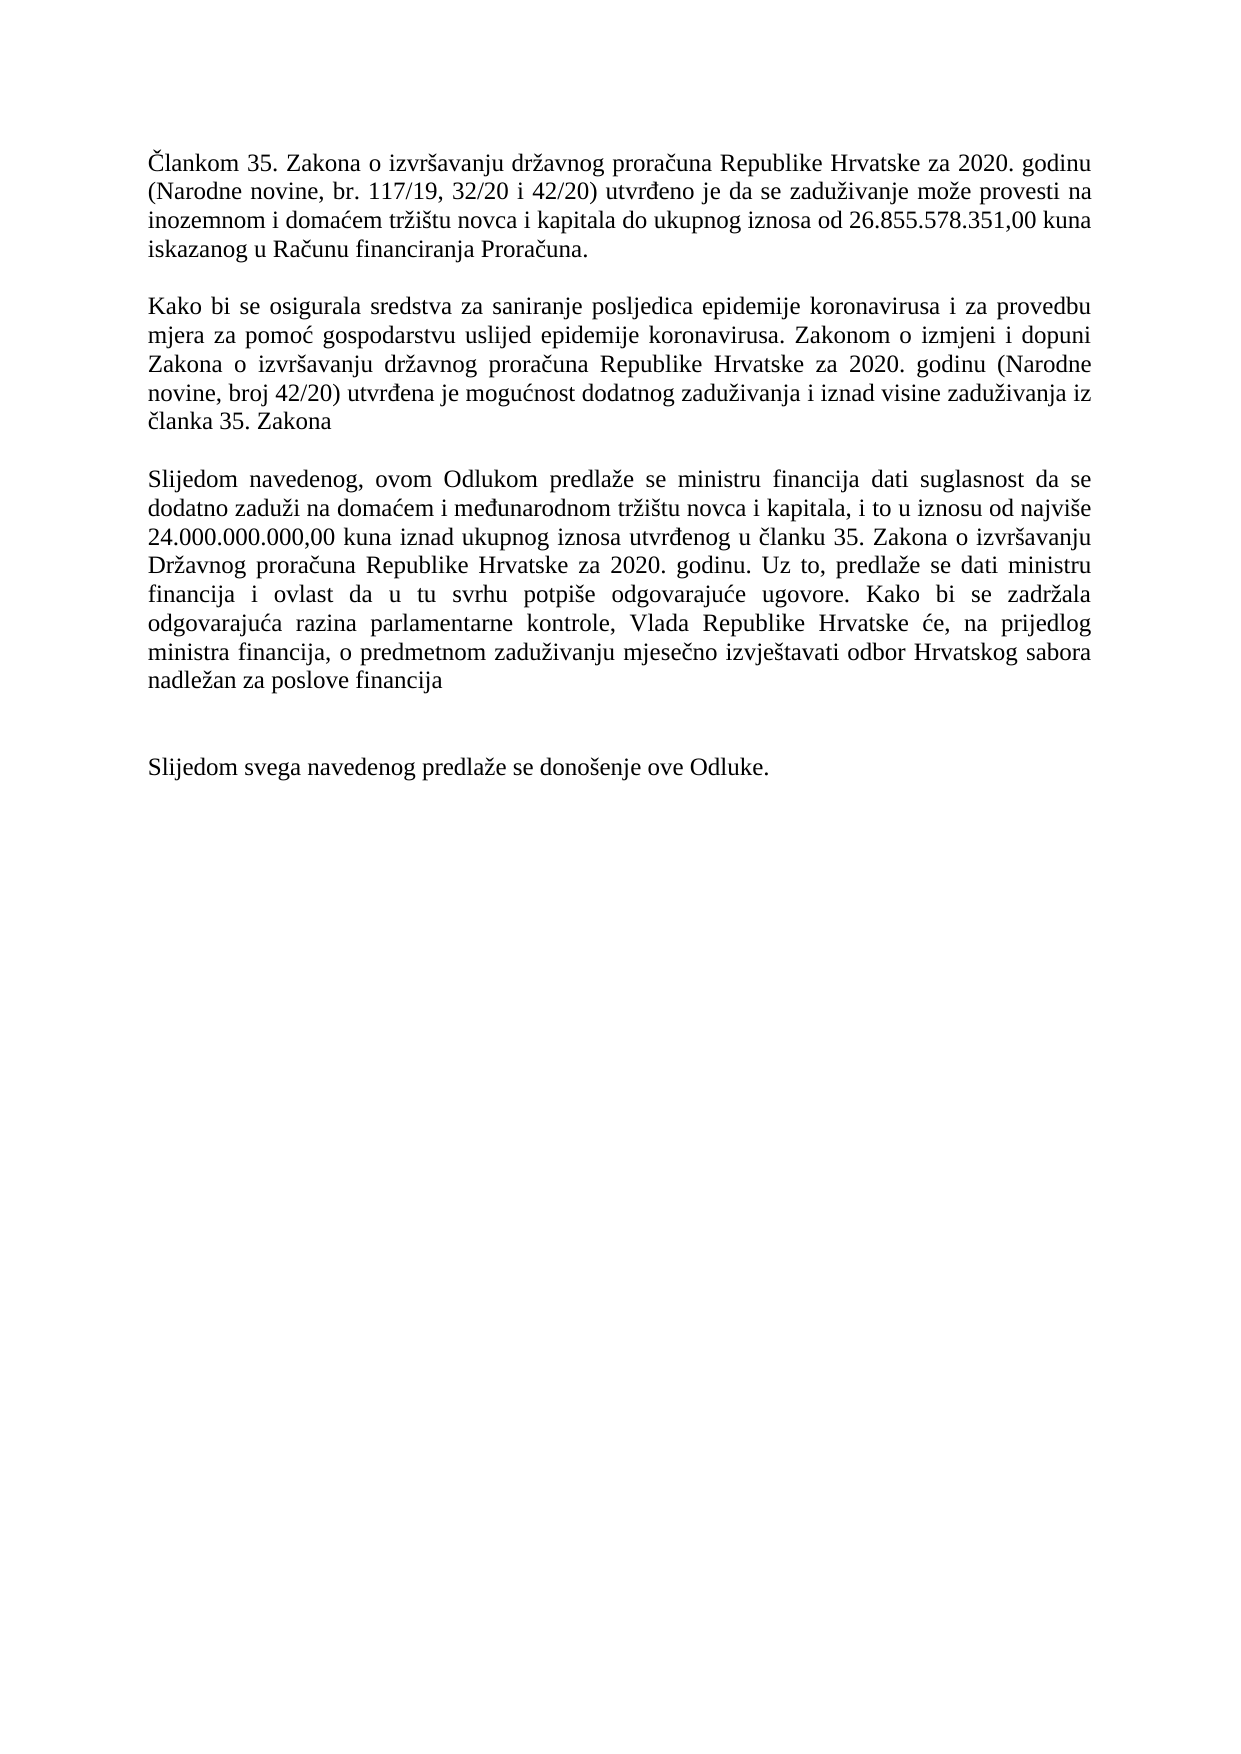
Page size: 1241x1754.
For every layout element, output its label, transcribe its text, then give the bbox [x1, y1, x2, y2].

text Slijedom svega navedenog predlaže se donošenje ove Odluke. [148, 752, 1092, 781]
text Slijedom navedenog, ovom Odlukom predlaže se ministru financija dati suglasnost da se dodatno zaduži na domaćem i međunarodnom tržištu novca i kapitala, i to u iznosu od najviše 24.000.000.000,00 kuna iznad ukupnog iznosa utvrđenog u članku 35. Zakona o izvršavanju Državnog proračuna Republike Hrvatske za 2020. godinu. Uz to, predlaže se dati ministru financija i ovlast da u tu svrhu potpiše odgovarajuće ugovore. Kako bi se zadržala odgovarajuća razina parlamentarne kontrole, Vlada Republike Hrvatske će, na prijedlog ministra financija, o predmetnom zaduživanju mjesečno izvještavati odbor Hrvatskog sabora nadležan za poslove financija [148, 464, 1092, 694]
text Kako bi se osigurala sredstva za saniranje posljedica epidemije koronavirusa i za provedbu mjera za pomoć gospodarstvu uslijed epidemije koronavirusa. Zakonom o izmjeni i dopuni Zakona o izvršavanju državnog proračuna Republike Hrvatske za 2020. godinu (Narodne novine, broj 42/20) utvrđena je mogućnost dodatnog zaduživanja i iznad visine zaduživanja iz članka 35. Zakona [148, 291, 1092, 435]
text Člankom 35. Zakona o izvršavanju državnog proračuna Republike Hrvatske za 2020. godinu (Narodne novine, br. 117/19, 32/20 i 42/20) utvrđeno je da se zaduživanje može provesti na inozemnom i domaćem tržištu novca i kapitala do ukupnog iznosa od 26.855.578.351,00 kuna iskazanog u Računu financiranja Proračuna. [148, 148, 1092, 263]
